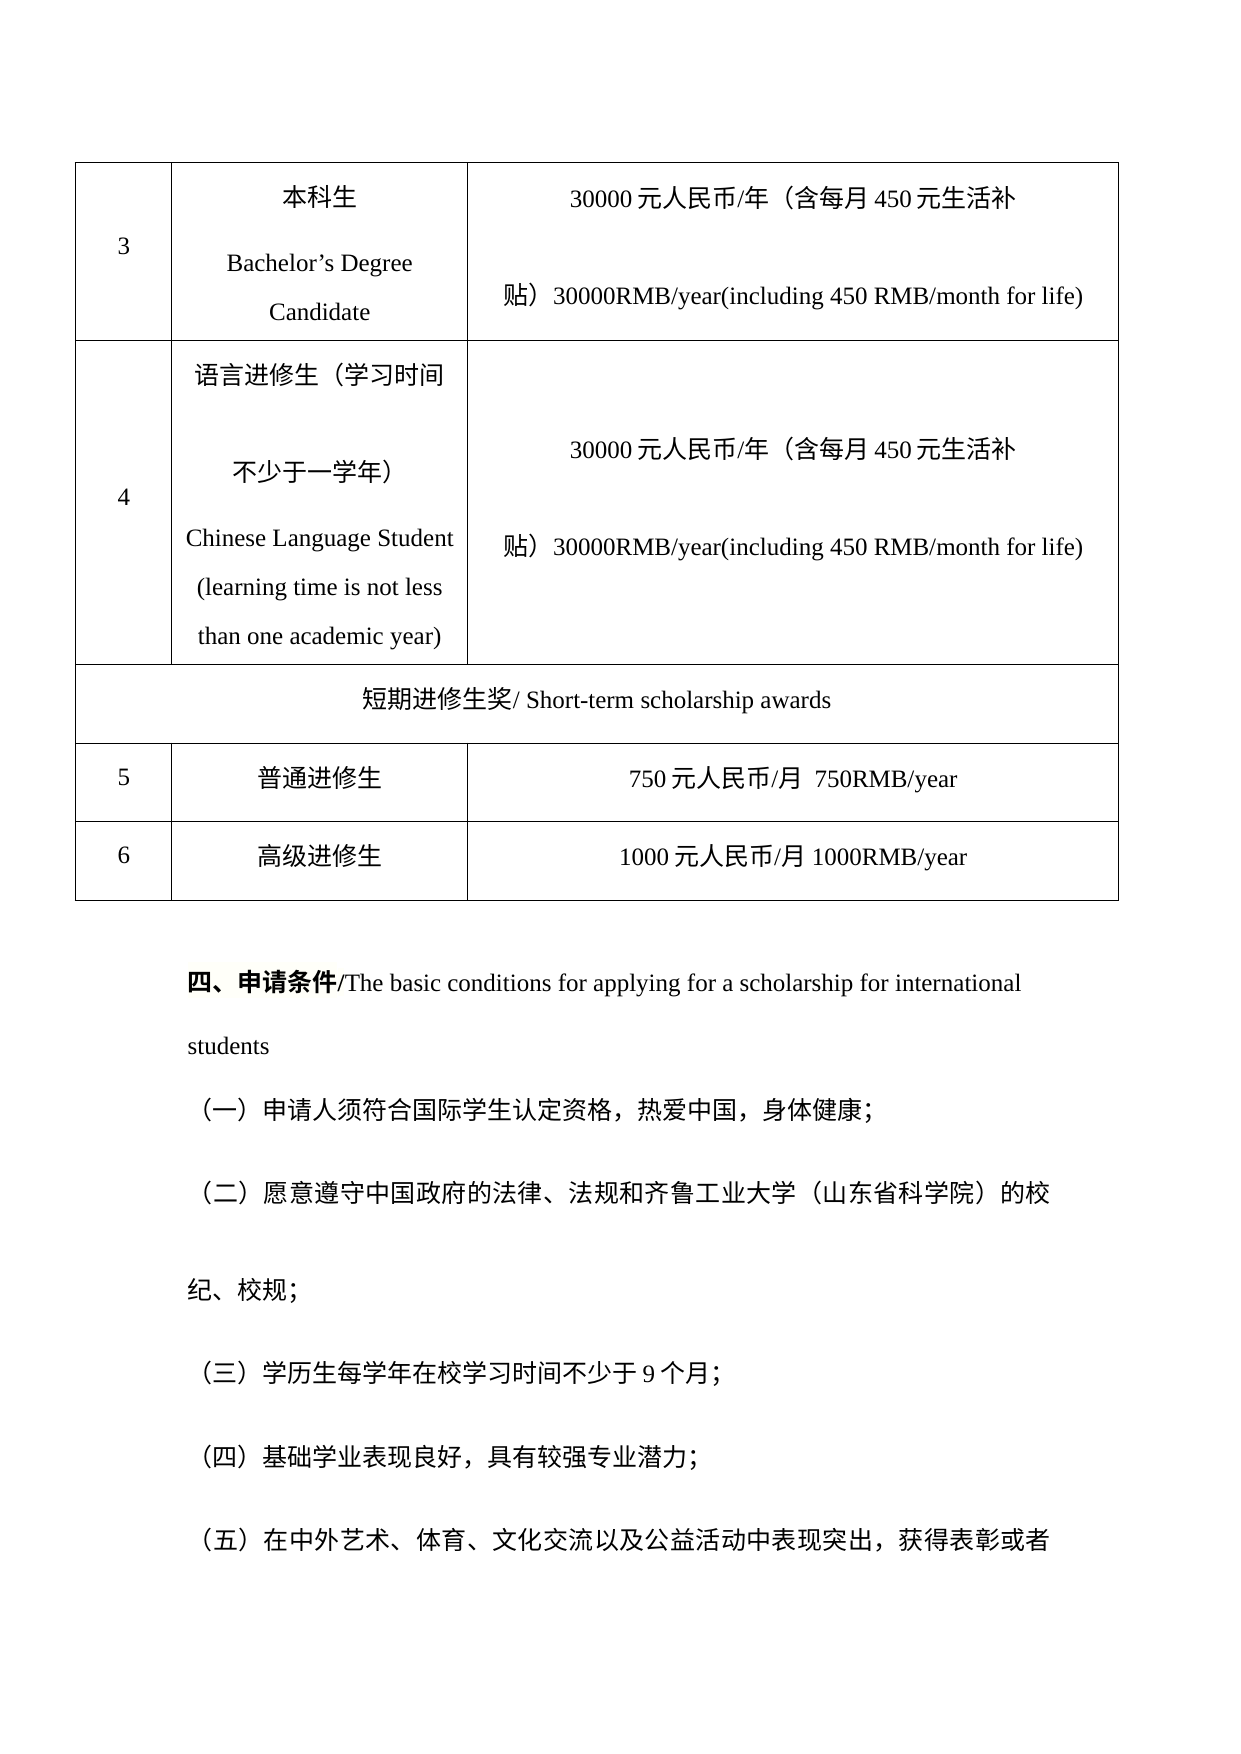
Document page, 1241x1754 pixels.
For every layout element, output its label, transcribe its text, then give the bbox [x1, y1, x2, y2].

table_cell 高级进修生 [172, 822, 467, 900]
table_cell 普通进修生 [172, 744, 467, 821]
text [187, 1506, 1053, 1571]
table_cell 30000元人民币/年（含每月450元生活补贴）30000RMB/year(including 450 RMB/month for life) [468, 163, 1118, 340]
text （二）愿意遵守中国政府的法律、法规和齐鲁工业大学（山东省科学院）的校纪、校规； [187, 1159, 1053, 1321]
text （一）申请人须符合国际学生认定资格，热爱中国，身体健康； [187, 1076, 1053, 1141]
table_cell 1000元人民币/月 1000RMB/year [468, 822, 1118, 900]
table_cell 6 [76, 822, 171, 900]
text （三）学历生每学年在校学习时间不少于9个月； [187, 1339, 1053, 1404]
table_cell 3 [76, 163, 171, 340]
text （四）基础学业表现良好，具有较强专业潜力； [187, 1423, 1053, 1488]
table_cell 750元人民币/月 750RMB/year [468, 744, 1118, 821]
table_cell 短期进修生奖/ Short-term scholarship awards [76, 665, 1118, 743]
table_cell 4 [76, 341, 171, 664]
table_cell 语言进修生（学习时间不少于一学年） Chinese Language Student (learning time is not less than one academic year) [172, 341, 467, 664]
table_cell 5 [76, 744, 171, 821]
text 四、申请条件/The basic conditions for applying for a scholarship for international students [187, 948, 1053, 1061]
table_cell 本科生 Bachelor’s Degree Candidate [172, 163, 467, 340]
table_cell 30000元人民币/年（含每月450元生活补贴）30000RMB/year(including 450 RMB/month for life) [468, 341, 1118, 664]
